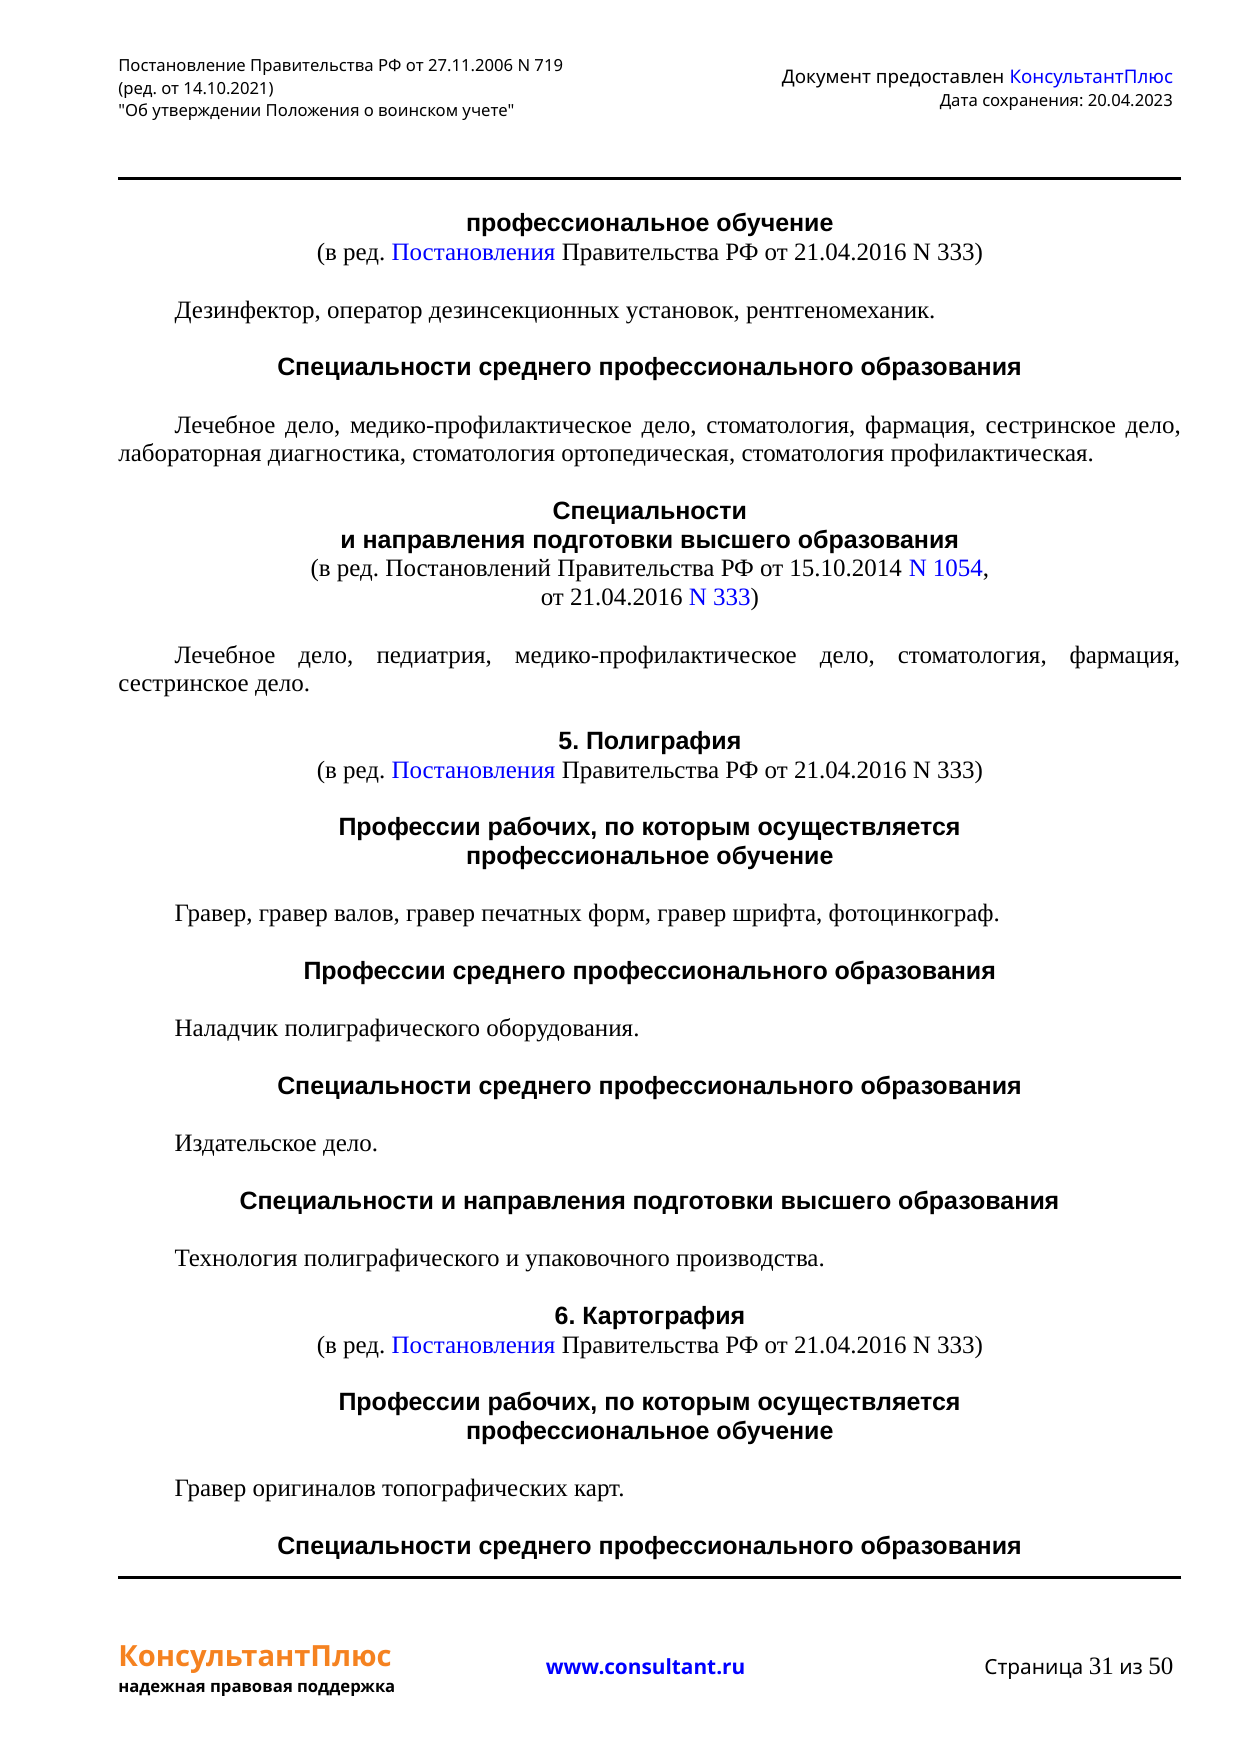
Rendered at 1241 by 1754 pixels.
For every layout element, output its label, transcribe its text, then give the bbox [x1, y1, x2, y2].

title 6. Картография [118, 1301, 1181, 1330]
title 5. Полиграфия [118, 726, 1181, 755]
text (в ред. Постановлений Правительства РФ от 15.10.2014 N 1054, [118, 553, 1181, 582]
text Лечебное дело, педиатрия, медико-профилактическое дело, стоматология, фармация, сестринское дело. [118, 640, 1181, 697]
text Издательское дело. [118, 1128, 1181, 1157]
title Специальности и направления подготовки высшего образования [118, 1186, 1181, 1215]
title Профессии среднего профессионального образования [118, 956, 1181, 985]
title и направления подготовки высшего образования [118, 525, 1181, 553]
text Наладчик полиграфического оборудования. [118, 1013, 1181, 1042]
title профессиональное обучение [118, 1416, 1181, 1445]
title Специальности среднего профессионального образования [118, 352, 1181, 381]
title Профессии рабочих, по которым осуществляется [118, 812, 1181, 841]
title Специальности среднего профессионального образования [118, 1071, 1181, 1100]
text от 21.04.2016 N 333) [118, 582, 1181, 611]
text Дезинфектор, оператор дезинсекционных установок, рентгеномеханик. [118, 295, 1181, 323]
title профессиональное обучение [118, 208, 1181, 237]
title Специальности [118, 496, 1181, 525]
text (в ред. Постановления Правительства РФ от 21.04.2016 N 333) [118, 237, 1181, 266]
text Лечебное дело, медико-профилактическое дело, стоматология, фармация, сестринское дело, лабораторная диагностика, стоматология ортопедическая, стоматология профилактическая. [118, 410, 1181, 467]
title Профессии рабочих, по которым осуществляется [118, 1387, 1181, 1416]
text (в ред. Постановления Правительства РФ от 21.04.2016 N 333) [118, 755, 1181, 783]
text (в ред. Постановления Правительства РФ от 21.04.2016 N 333) [118, 1330, 1181, 1358]
title Специальности среднего профессионального образования [118, 1531, 1181, 1560]
text Технология полиграфического и упаковочного производства. [118, 1243, 1181, 1272]
text Гравер оригиналов топографических карт. [118, 1473, 1181, 1502]
title профессиональное обучение [118, 841, 1181, 870]
text Гравер, гравер валов, гравер печатных форм, гравер шрифта, фотоцинкограф. [118, 898, 1181, 927]
